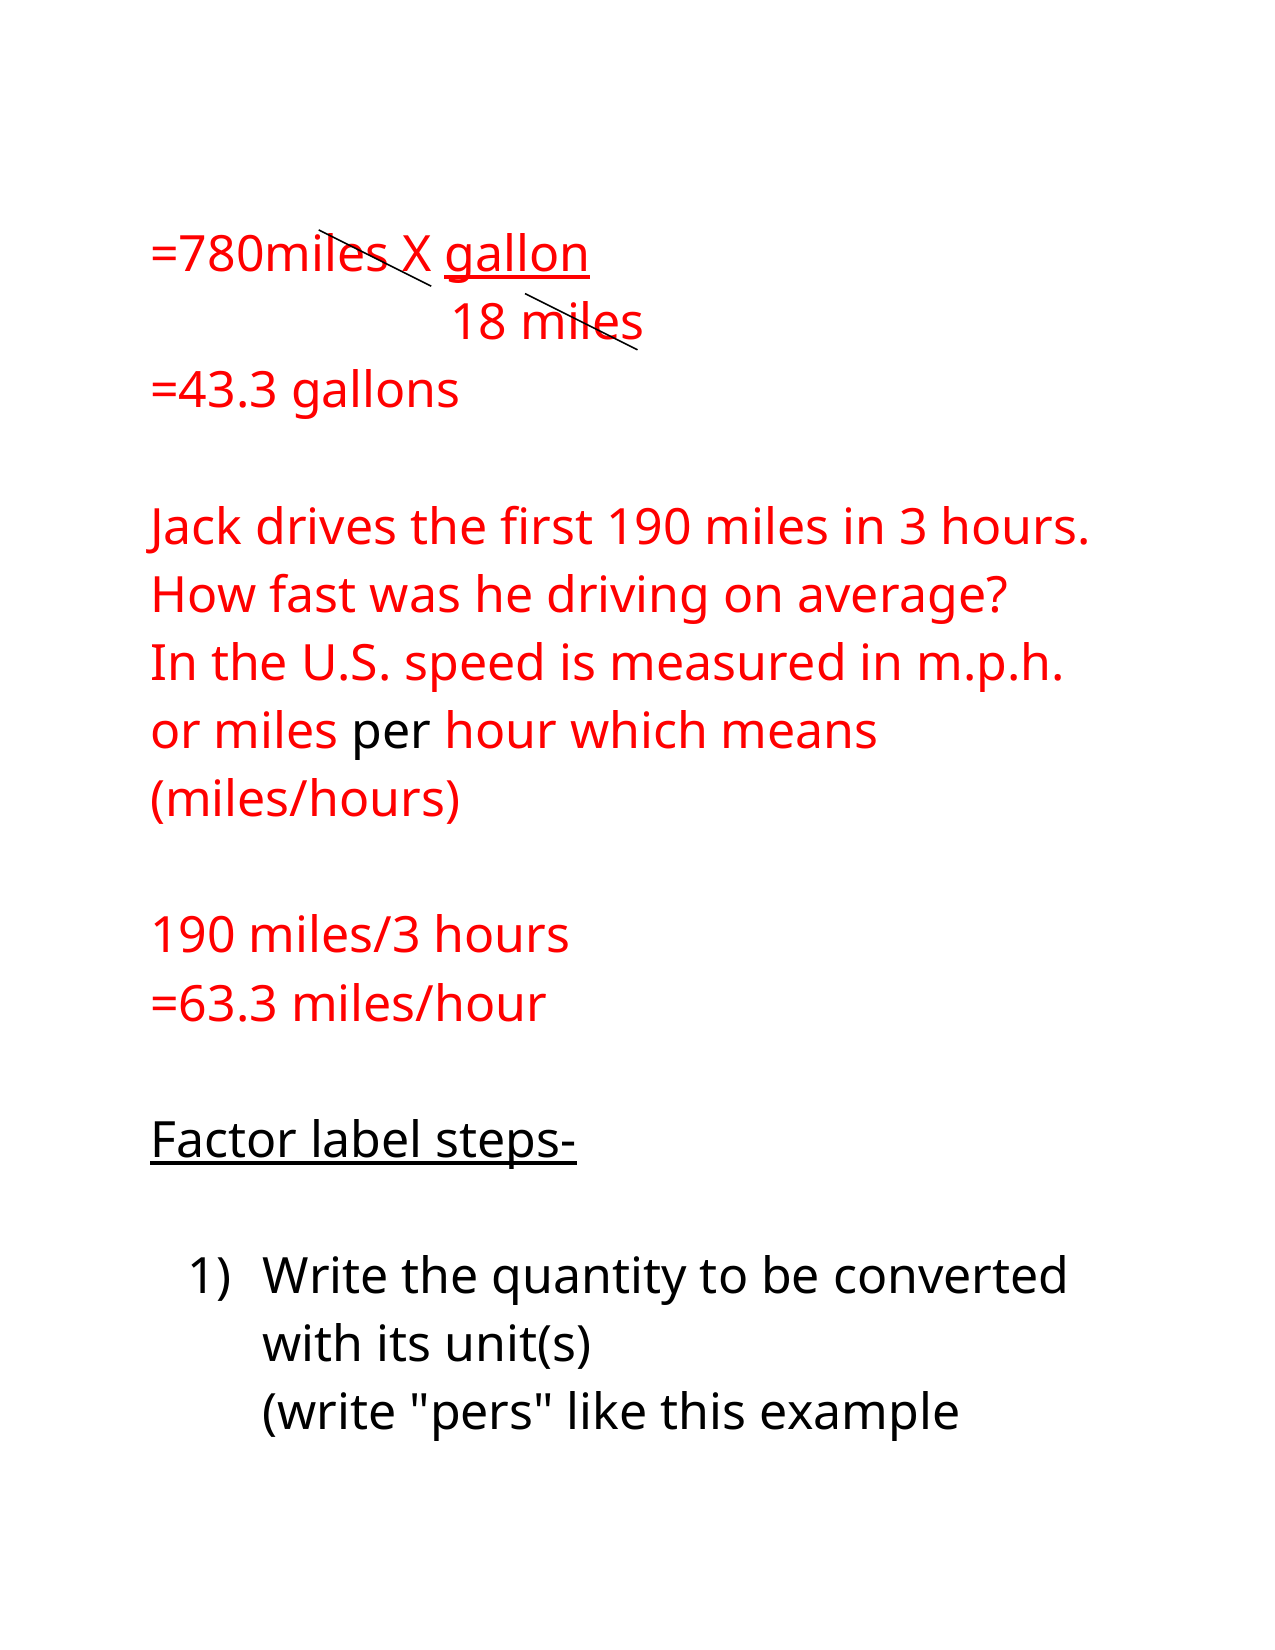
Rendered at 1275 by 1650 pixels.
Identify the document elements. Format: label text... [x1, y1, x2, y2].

text Jack drives the first 190 miles in 3 hours. How fast was he driving on average? [150, 491, 1125, 627]
text =63.3 miles/hour [150, 967, 1125, 1036]
text In the U.S. speed is measured in m.p.h. or miles per hour which means (miles/hours) [150, 627, 1125, 831]
list Write the quantity to be converted with its unit(s) [187, 1240, 1125, 1376]
text =780miles X gallon [150, 218, 1125, 286]
text (write "pers" like this example [262, 1376, 1125, 1444]
text 190 miles/3 hours [150, 899, 1125, 967]
text Factor label steps- [150, 1104, 1125, 1172]
text 18 miles [150, 286, 1125, 354]
text =43.3 gallons [150, 354, 1125, 422]
